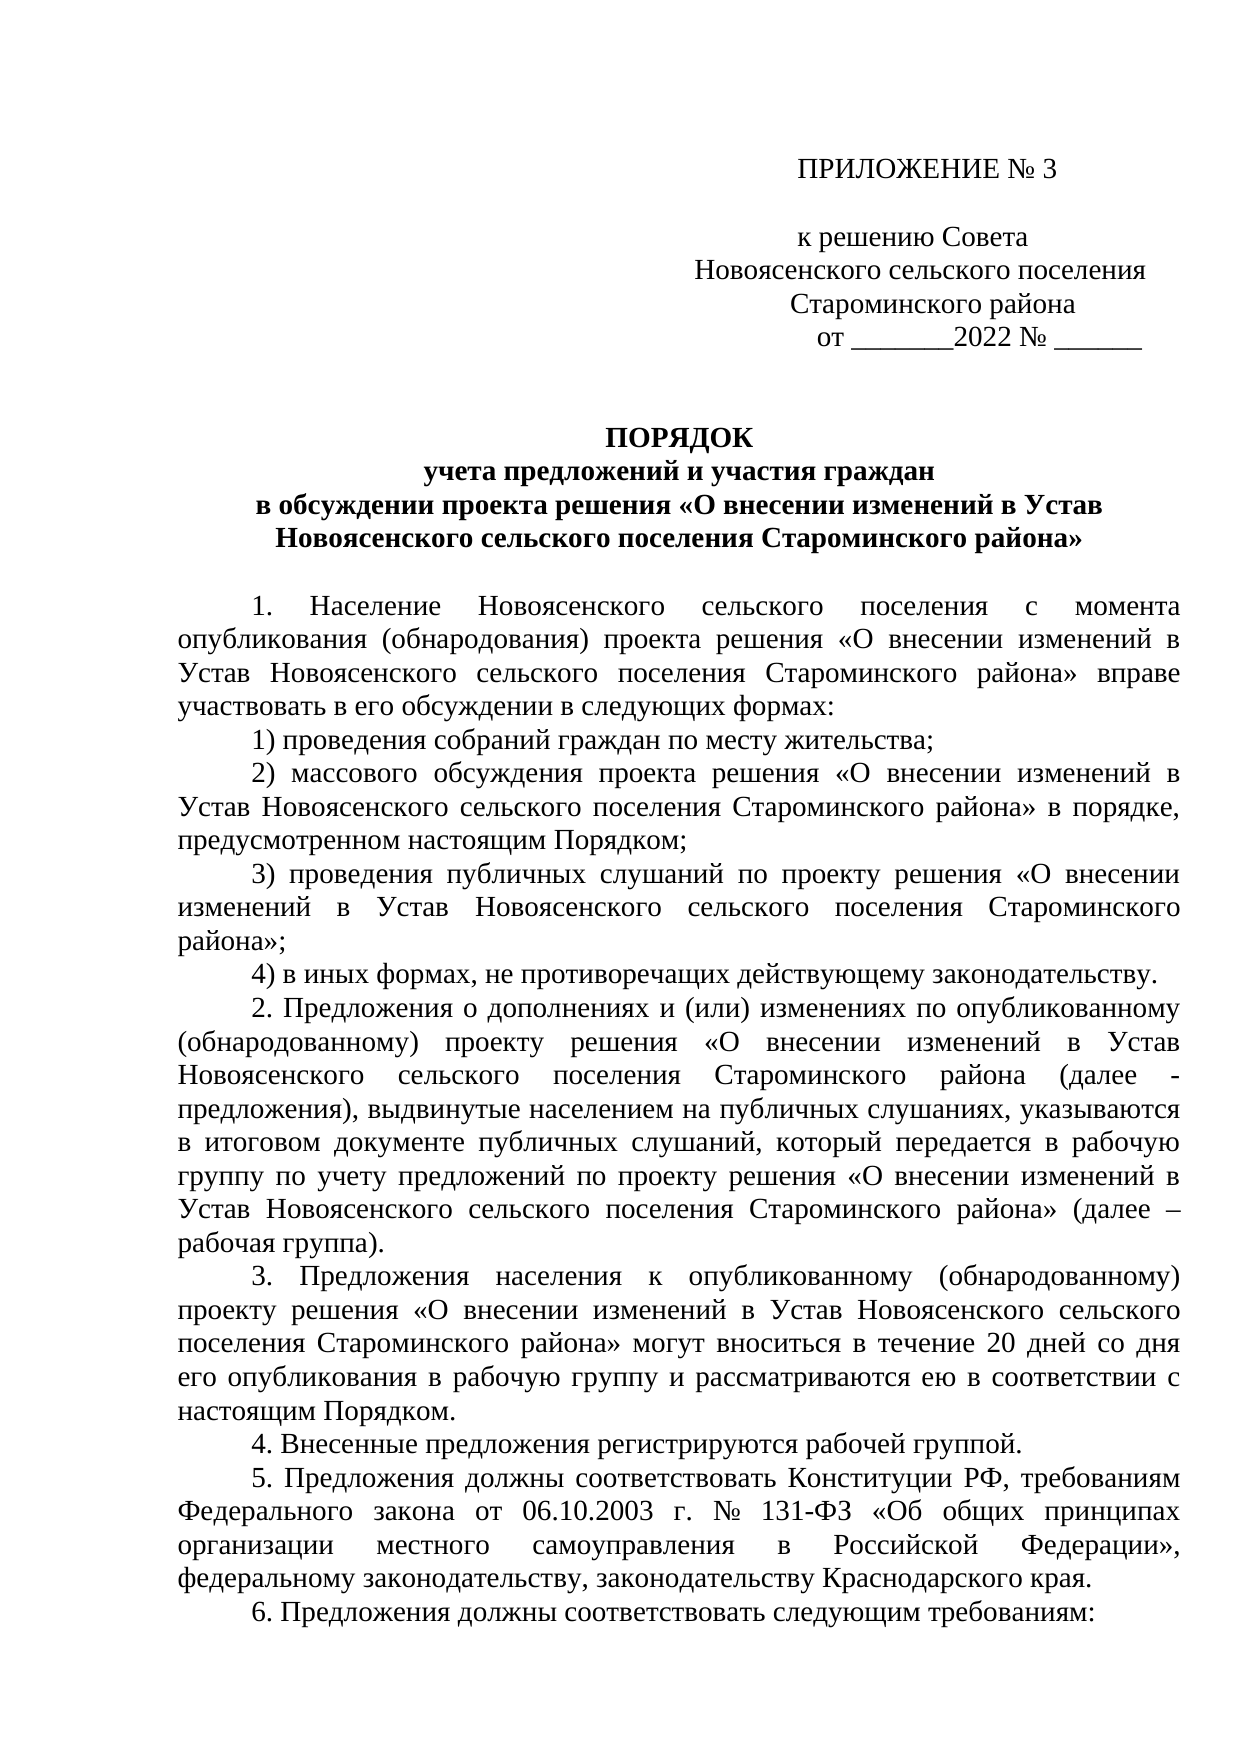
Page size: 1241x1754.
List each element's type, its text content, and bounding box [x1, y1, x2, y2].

text в обсуждении проекта решения «О внесении изменений в Устав Новоясенского сельского поселения Староминского района» [177, 487, 1181, 554]
text 4) в иных формах, не противоречащих действующему законодательству. [177, 957, 1181, 990]
text 5. Предложения должны соответствовать Конституции РФ, требованиям Федерального закона от 06.10.2003 г. № 131-ФЗ «Об общих принципах организации местного самоуправления в Российской Федерации», федеральному законодательству, законодательству Краснодарского края. [177, 1460, 1181, 1594]
text от _______2022 № ______ [177, 319, 1181, 353]
text к решению Совета [177, 219, 1181, 252]
text 6. Предложения должны соответствовать следующим требованиям: [177, 1594, 1181, 1627]
text учета предложений и участия граждан [177, 453, 1181, 487]
text ПРИЛОЖЕНИЕ № 3 [177, 152, 1181, 185]
text 3. Предложения населения к опубликованному (обнародованному) проекту решения «О внесении изменений в Устав Новоясенского сельского поселения Староминского района» могут вноситься в течение 20 дней со дня его опубликования в рабочую группу и рассматриваются ею в соответствии с настоящим Порядком. [177, 1258, 1181, 1426]
text 4. Внесенные предложения регистрируются рабочей группой. [177, 1426, 1181, 1460]
text Староминского района [177, 286, 1181, 319]
text 2) массового обсуждения проекта решения «О внесении изменений в Устав Новоясенского сельского поселения Староминского района» в порядке, предусмотренном настоящим Порядком; [177, 755, 1181, 856]
text 1) проведения собраний граждан по месту жительства; [177, 722, 1181, 755]
text ПОРЯДОК [177, 420, 1181, 453]
text 1. Население Новоясенского сельского поселения с момента опубликования (обнародования) проекта решения «О внесении изменений в Устав Новоясенского сельского поселения Староминского района» вправе участвовать в его обсуждении в следующих формах: [177, 588, 1181, 722]
text 2. Предложения о дополнениях и (или) изменениях по опубликованному (обнародованному) проекту решения «О внесении изменений в Устав Новоясенского сельского поселения Староминского района (далее - предложения), выдвинутые населением на публичных слушаниях, указываются в итоговом документе публичных слушаний, который передается в рабочую группу по учету предложений по проекту решения «О внесении изменений в Устав Новоясенского сельского поселения Староминского района» (далее – рабочая группа). [177, 990, 1181, 1258]
text 3) проведения публичных слушаний по проекту решения «О внесении изменений в Устав Новоясенского сельского поселения Староминского района»; [177, 856, 1181, 957]
text Новоясенского сельского поселения [177, 252, 1181, 286]
